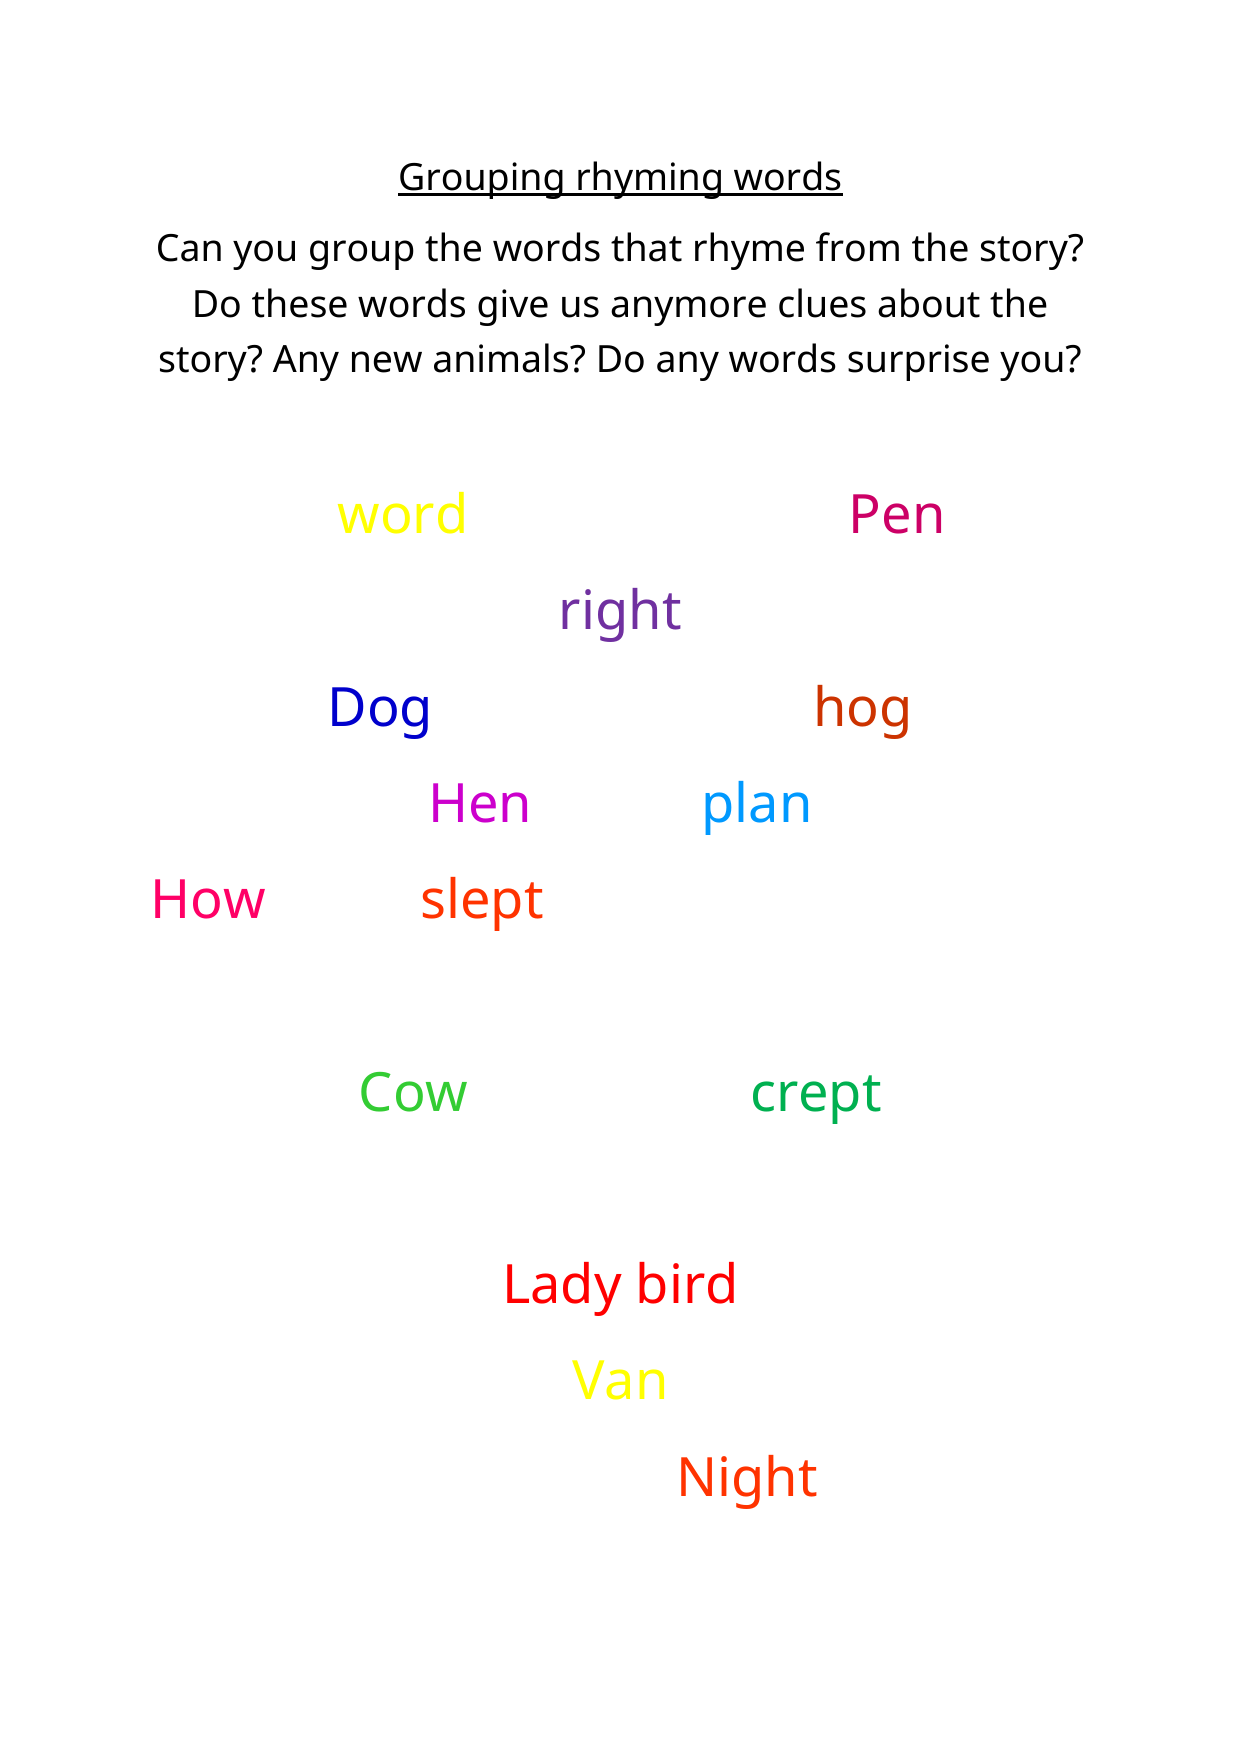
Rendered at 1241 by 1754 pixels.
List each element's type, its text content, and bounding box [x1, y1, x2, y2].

text Grouping rhyming words [150, 150, 1090, 201]
text Can you group the words that rhyme from the story? Do these words give us anymore clues about the story? Any new animals? Do any words surprise you? [150, 222, 1090, 383]
text right [150, 572, 1090, 646]
text Hen plan [150, 764, 1090, 838]
text Dog hog [150, 668, 1090, 742]
text Lady bird [150, 1246, 1090, 1319]
text Cow crept [150, 1053, 1090, 1127]
text How slept [150, 861, 1090, 934]
text Van [150, 1342, 1090, 1416]
text word Pen [150, 476, 1090, 549]
text Night [150, 1438, 1090, 1512]
